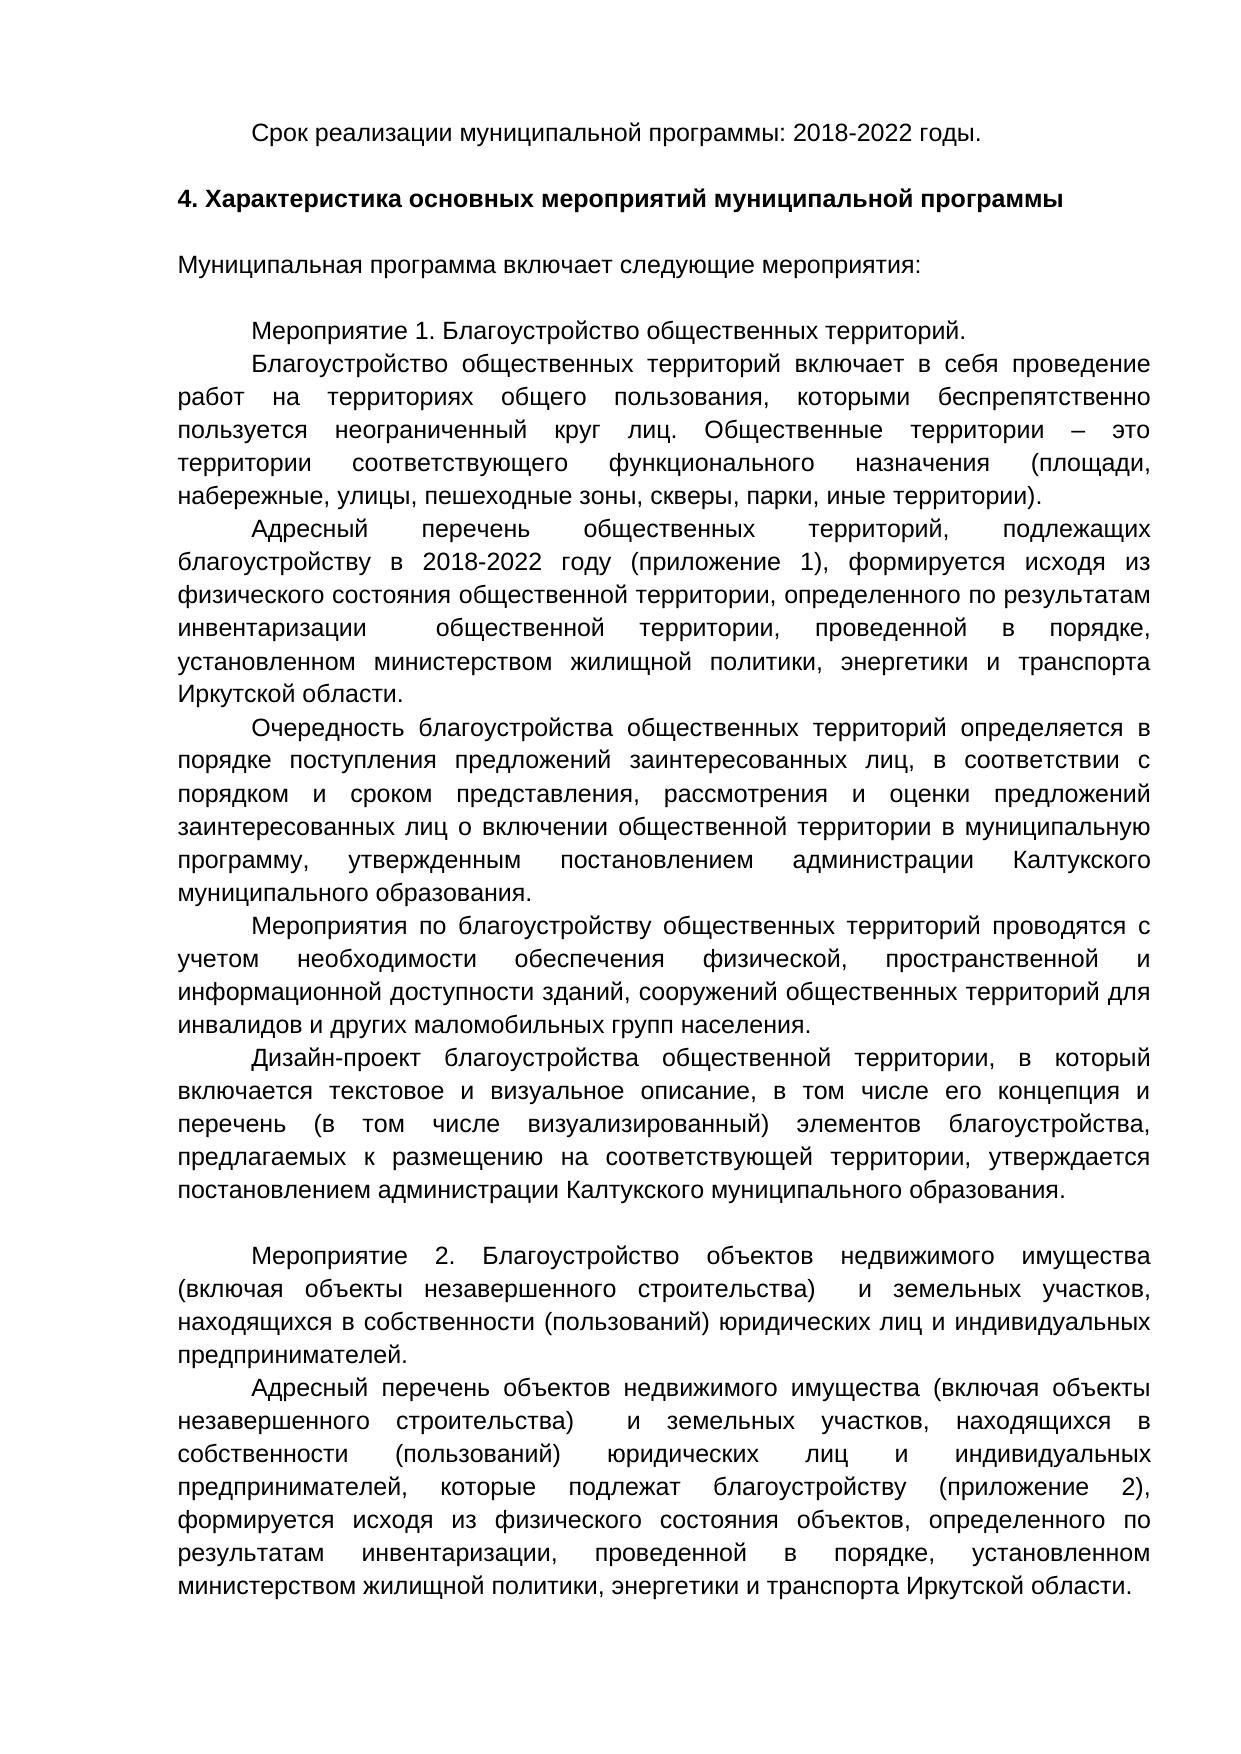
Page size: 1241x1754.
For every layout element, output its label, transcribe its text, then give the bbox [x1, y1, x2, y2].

text Благоустройство общественных территорий включает в себя проведение работ на территориях общего пользования, которыми беспрепятственно пользуется неограниченный круг лиц. Общественные территории – это территории соответствующего функционального назначения (площади, набережные, улицы, пешеходные зоны, скверы, парки, иные территории). [177, 349, 1152, 510]
text Срок реализации муниципальной программы: 2018-2022 годы. [177, 118, 1152, 147]
text Муниципальная программа включает следующие мероприятия: [177, 250, 1152, 279]
text Адресный перечень объектов недвижимого имущества (включая объекты незавершенного строительства) и земельных участков, находящихся в собственности (пользований) юридических лиц и индивидуальных предпринимателей, которые подлежат благоустройству (приложение 2), формируется исходя из физического состояния объектов, определенного по результатам инвентаризации, проведенной в порядке, установленном министерством жилищной политики, энергетики и транспорта Иркутской области. [177, 1373, 1152, 1600]
text Мероприятие 1. Благоустройство общественных территорий. [177, 316, 1152, 345]
text Мероприятия по благоустройству общественных территорий проводятся с учетом необходимости обеспечения физической, пространственной и информационной доступности зданий, сооружений общественных территорий для инвалидов и других маломобильных групп населения. [177, 911, 1152, 1038]
text Мероприятие 2. Благоустройство объектов недвижимого имущества (включая объекты незавершенного строительства) и земельных участков, находящихся в собственности (пользований) юридических лиц и индивидуальных предпринимателей. [177, 1241, 1152, 1369]
text Очередность благоустройства общественных территорий определяется в порядке поступления предложений заинтересованных лиц, в соответствии с порядком и сроком представления, рассмотрения и оценки предложений заинтересованных лиц о включении общественной территории в муниципальную программу, утвержденным постановлением администрации Калтукского муниципального образования. [177, 712, 1152, 906]
text Дизайн-проект благоустройства общественной территории, в который включается текстовое и визуальное описание, в том числе его концепция и перечень (в том числе визуализированный) элементов благоустройства, предлагаемых к размещению на соответствующей территории, утверждается постановлением администрации Калтукского муниципального образования. [177, 1043, 1152, 1203]
text 4. Характеристика основных мероприятий муниципальной программы [177, 184, 1152, 213]
text Адресный перечень общественных территорий, подлежащих благоустройству в 2018-2022 году (приложение 1), формируется исходя из физического состояния общественной территории, определенного по результатам инвентаризации общественной территории, проведенной в порядке, установленном министерством жилищной политики, энергетики и транспорта Иркутской области. [177, 514, 1152, 708]
